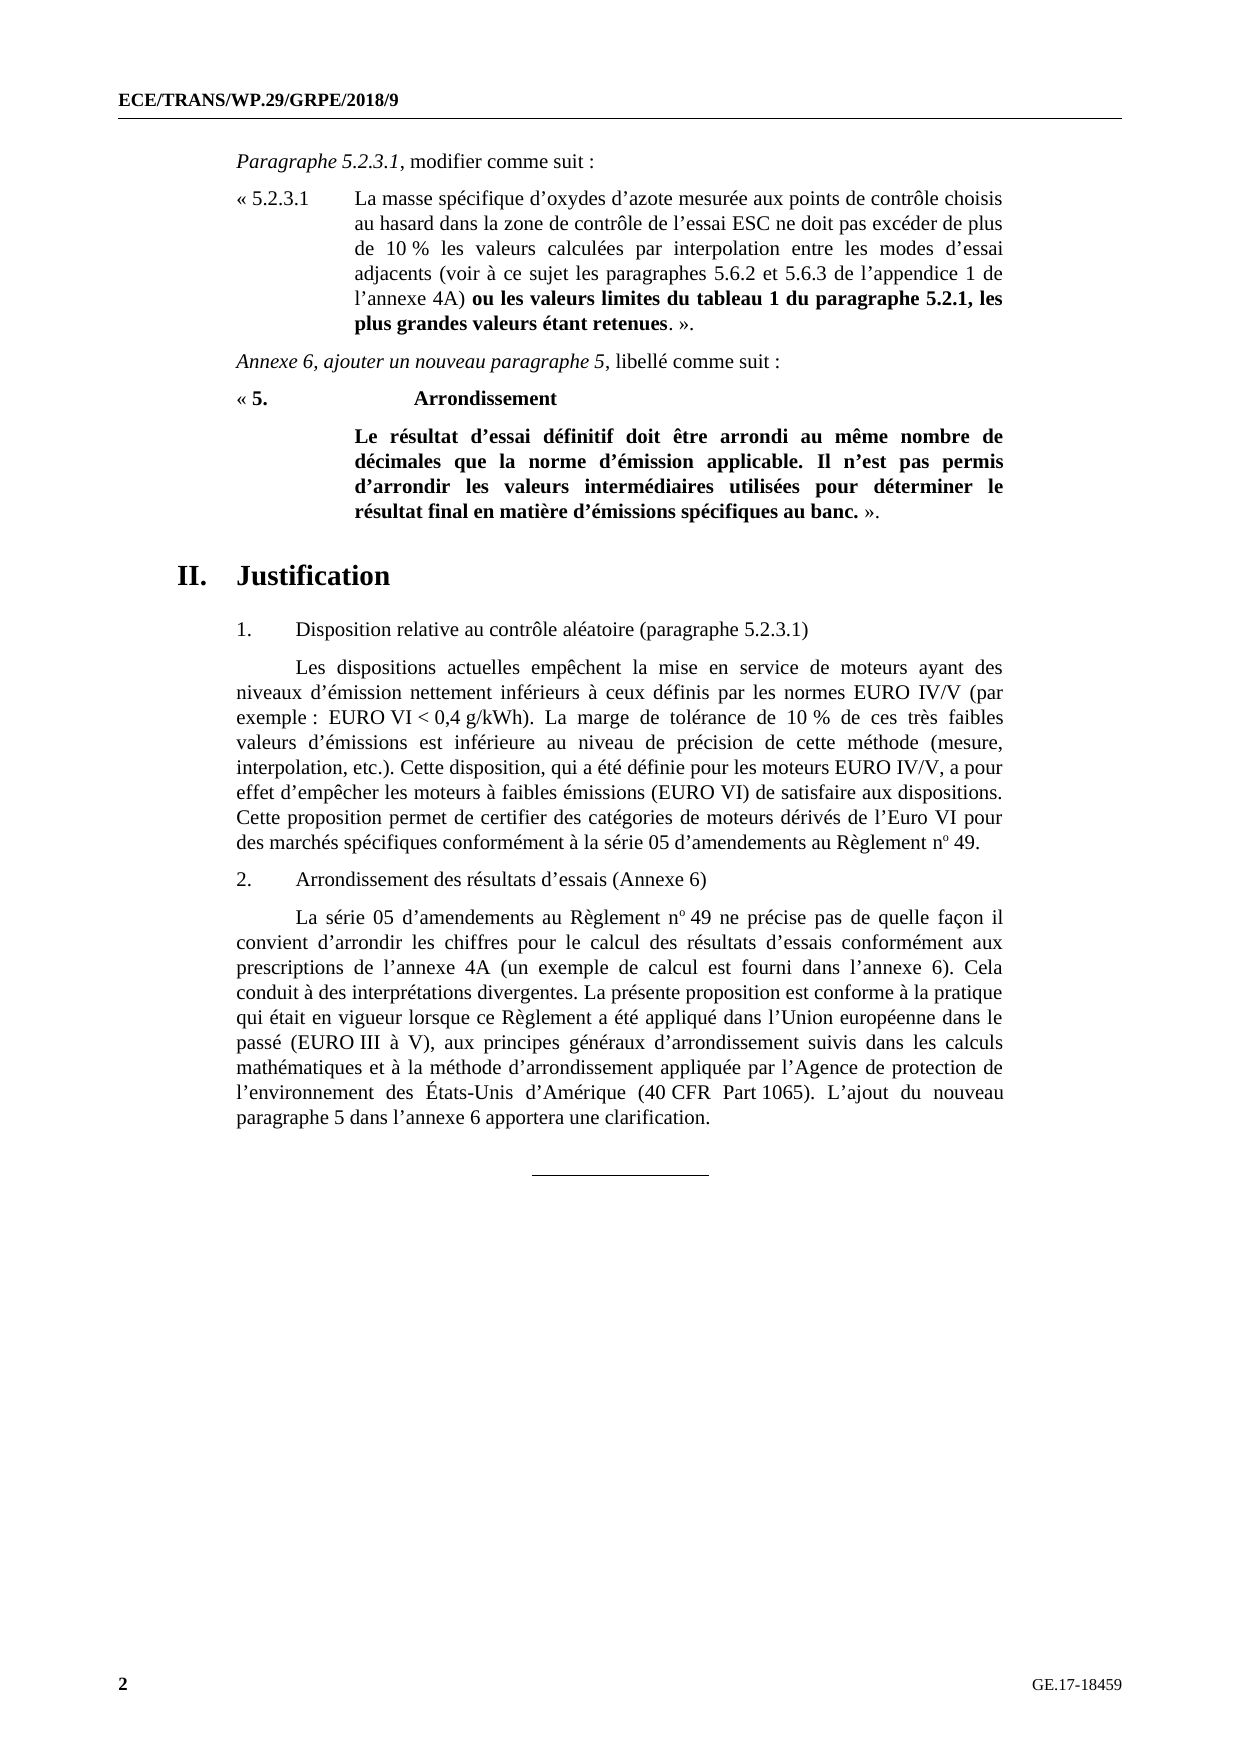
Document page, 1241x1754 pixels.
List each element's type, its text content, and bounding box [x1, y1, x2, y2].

text Le résultat d’essai définitif doit être arrondi au même nombre de décimales que la norme d’émission applicable. Il n’est pas permis d’arrondir les valeurs intermédiaires utilisées pour déterminer le résultat final en matière d’émissions spécifiques au banc. ». [354, 423, 1004, 523]
text Les dispositions actuelles empêchent la mise en service de moteurs ayant des niveaux d’émission nettement inférieurs à ceux définis par les normes EURO IV/V (par exemple : EURO VI < 0,4 g/kWh). La marge de tolérance de 10 % de ces très faibles valeurs d’émissions est inférieure au niveau de précision de cette méthode (mesure, interpolation, etc.). Cette disposition, qui a été définie pour les moteurs EURO IV/V, a pour effet d’empêcher les moteurs à faibles émissions (EURO VI) de satisfaire aux dispositions. Cette proposition permet de certifier des catégories de moteurs dérivés de l’Euro VI pour des marchés spécifiques conformément à la série 05 d’amendements au Règlement no 49. [236, 654, 1004, 854]
text « 5.2.3.1 La masse spécifique d’oxydes d’azote mesurée aux points de contrôle choisis au hasard dans la zone de contrôle de l’essai ESC ne doit pas excéder de plus de 10 % les valeurs calculées par interpolation entre les modes d’essai adjacents (voir à ce sujet les paragraphes 5.6.2 et 5.6.3 de l’appendice 1 de l’annexe 4A) ou les valeurs limites du tableau 1 du paragraphe 5.2.1, les plus grandes valeurs étant retenues. ». [236, 185, 1004, 335]
text « 5. Arrondissement [236, 385, 1004, 410]
text II. Justification [118, 560, 1004, 591]
text Paragraphe 5.2.3.1, modifier comme suit : [236, 148, 1004, 173]
text 1. Disposition relative au contrôle aléatoire (paragraphe 5.2.3.1) [236, 616, 1004, 641]
text La série 05 d’amendements au Règlement no 49 ne précise pas de quelle façon il convient d’arrondir les chiffres pour le calcul des résultats d’essais conformément aux prescriptions de l’annexe 4A (un exemple de calcul est fourni dans l’annexe 6). Cela conduit à des interprétations divergentes. La présente proposition est conforme à la pratique qui était en vigueur lorsque ce Règlement a été appliqué dans l’Union européenne dans le passé (EURO III à V), aux principes généraux d’arrondissement suivis dans les calculs mathématiques et à la méthode d’arrondissement appliquée par l’Agence de protection de l’environnement des États-Unis d’Amérique (40 CFR Part 1065). L’ajout du nouveau paragraphe 5 dans l’annexe 6 apportera une clarification. [236, 904, 1004, 1129]
text 2. Arrondissement des résultats d’essais (Annexe 6) [236, 866, 1004, 891]
text Annexe 6, ajouter un nouveau paragraphe 5, libellé comme suit : [236, 348, 1004, 373]
